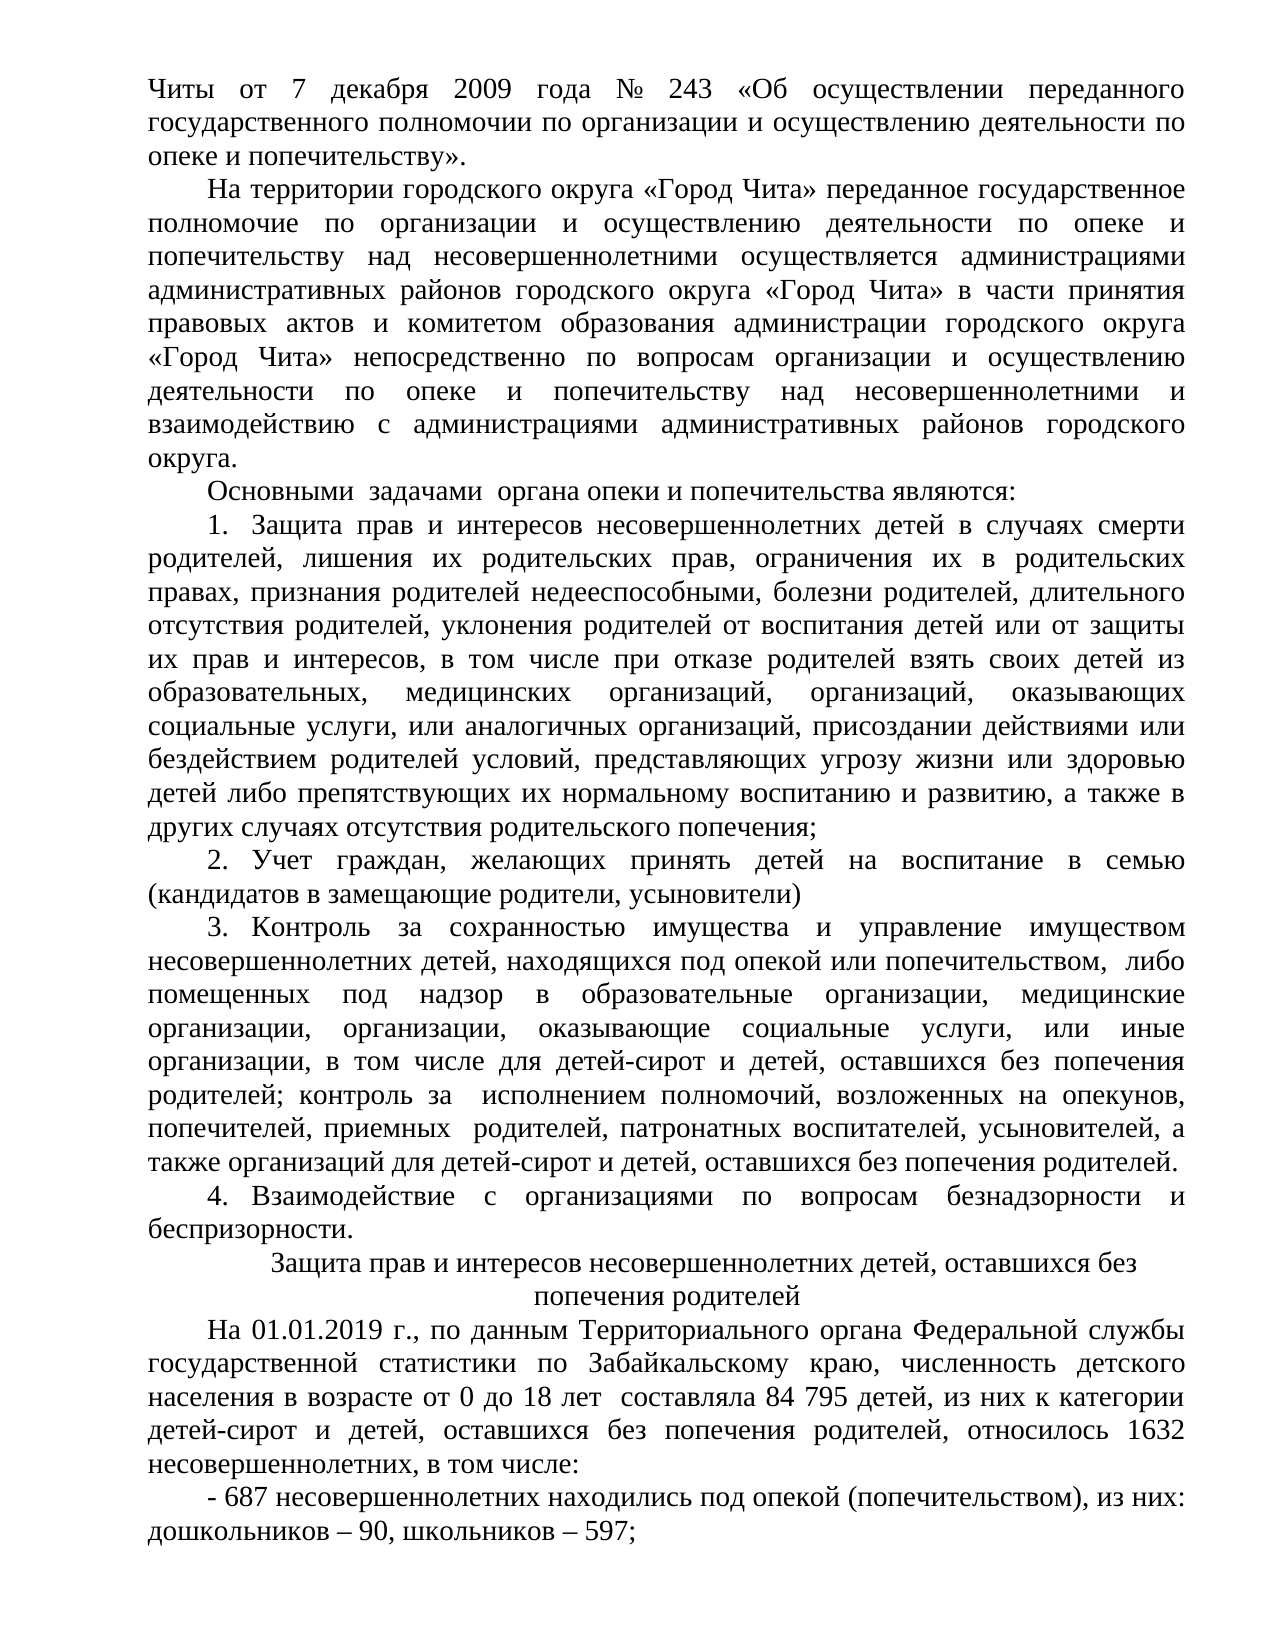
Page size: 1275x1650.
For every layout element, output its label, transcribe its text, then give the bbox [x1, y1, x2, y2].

list Контроль за сохранностью имущества и управление имуществом несовершеннолетних детей, находящихся под опекой или попечительством, либо помещенных под надзор в образовательные организации, медицинские организации, организации, оказывающие социальные услуги, или иные организации, в том числе для детей-сирот и детей, оставшихся без попечения родителей; контроль за исполнением полномочий, возложенных на опекунов, попечителей, приемных родителей, патронатных воспитателей, усыновителей, а также организаций для детей-сирот и детей, оставшихся без попечения родителей. [148, 909, 1186, 1178]
text Защита прав и интересов несовершеннолетних детей, оставшихся без попечения родителей [148, 1245, 1186, 1312]
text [148, 71, 1186, 171]
list Взаимодействие с организациями по вопросам безнадзорности и беспризорности. [148, 1178, 1186, 1245]
text На территории городского округа «Город Чита» переданное государственное полномочие по организации и осуществлению деятельности по опеке и попечительству над несовершеннолетними осуществляется администрациями административных районов городского округа «Город Чита» в части принятия правовых актов и комитетом образования администрации городского округа «Город Чита» непосредственно по вопросам организации и осуществлению деятельности по опеке и попечительству над несовершеннолетними и взаимодействию с администрациями административных районов городского округа. [148, 171, 1186, 473]
list Защита прав и интересов несовершеннолетних детей в случаях смерти родителей, лишения их родительских прав, ограничения их в родительских правах, признания родителей недееспособными, болезни родителей, длительного отсутствия родителей, уклонения родителей от воспитания детей или от защиты их прав и интересов, в том числе при отказе родителей взять своих детей из образовательных, медицинских организаций, организаций, оказывающих социальные услуги, или аналогичных организаций, присоздании действиями или бездействием родителей условий, представляющих угрозу жизни или здоровью детей либо препятствующих их нормальному воспитанию и развитию, а также в других случаях отсутствия родительского попечения; [148, 507, 1186, 842]
list Учет граждан, желающих принять детей на воспитание в семью (кандидатов в замещающие родители, усыновители) [148, 842, 1186, 909]
text Основными задачами органа опеки и попечительства являются: [148, 473, 1186, 507]
text - 687 несовершеннолетних находились под опекой (попечительством), из них: дошкольников – 90, школьников – 597; [148, 1479, 1186, 1547]
text На 01.01.2019 г., по данным Территориального органа Федеральной службы государственной статистики по Забайкальскому краю, численность детского населения в возрасте от 0 до 18 лет составляла 84 795 детей, из них к категории детей-сирот и детей, оставшихся без попечения родителей, относилось 1632 несовершеннолетних, в том числе: [148, 1312, 1186, 1479]
